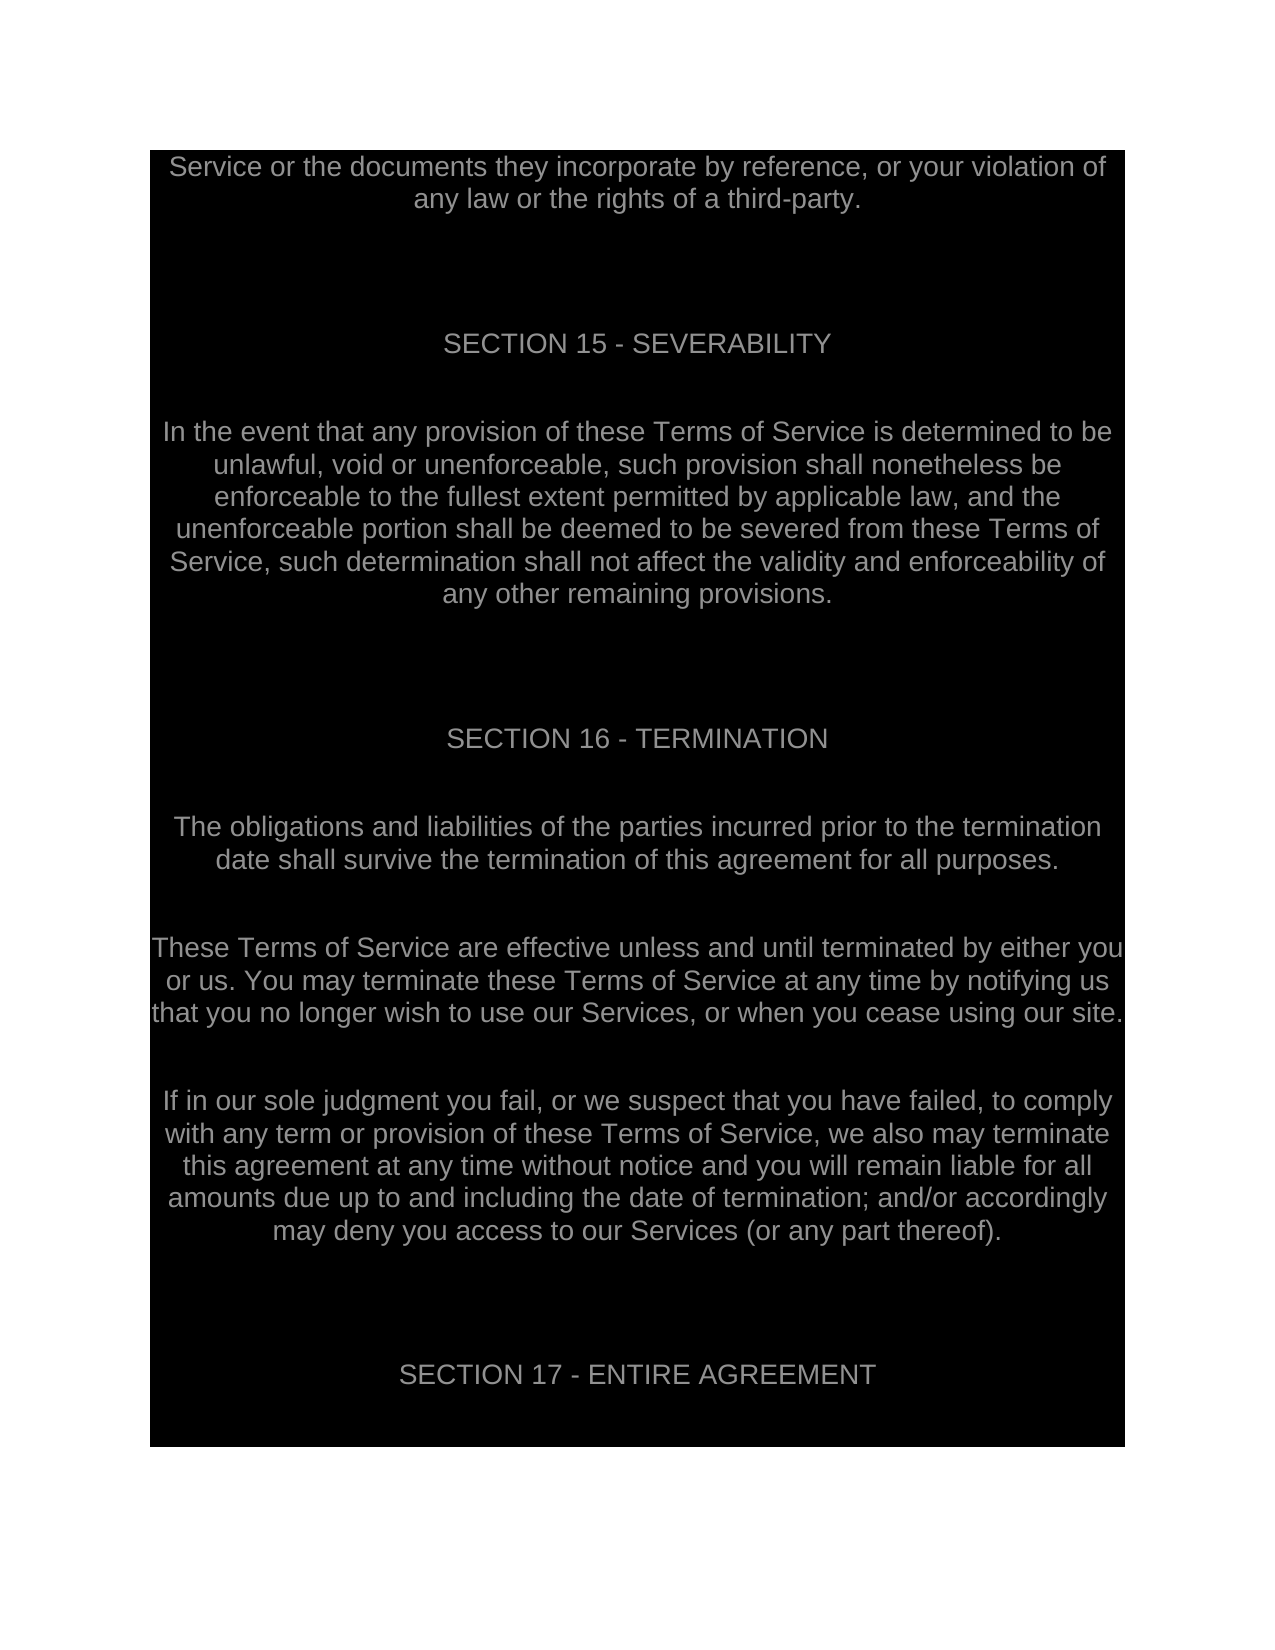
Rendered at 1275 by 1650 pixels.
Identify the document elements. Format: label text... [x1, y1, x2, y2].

text These Terms of Service are effective unless and until terminated by either you or us. You may terminate these Terms of Service at any time by notifying us that you no longer wish to use our Services, or when you cease using our site. [150, 931, 1125, 1028]
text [150, 150, 1125, 215]
text In the event that any provision of these Terms of Service is determined to be unlawful, void or unenforceable, such provision shall nonetheless be enforceable to the fullest extent permitted by applicable law, and the unenforceable portion shall be deemed to be severed from these Terms of Service, such determination shall not affect the validity and enforceability of any other remaining provisions. [150, 415, 1125, 610]
text SECTION 16 - TERMINATION [150, 722, 1125, 754]
text SECTION 17 - ENTIRE AGREEMENT [150, 1358, 1125, 1391]
text If in our sole judgment you fail, or we suspect that you have failed, to comply with any term or provision of these Terms of Service, we also may terminate this agreement at any time without notice and you will remain liable for all amounts due up to and including the date of termination; and/or accordingly may deny you access to our Services (or any part thereof). [150, 1084, 1125, 1246]
text The obligations and liabilities of the parties incurred prior to the termination date shall survive the termination of this agreement for all purposes. [150, 810, 1125, 875]
text SECTION 15 - SEVERABILITY [150, 327, 1125, 359]
